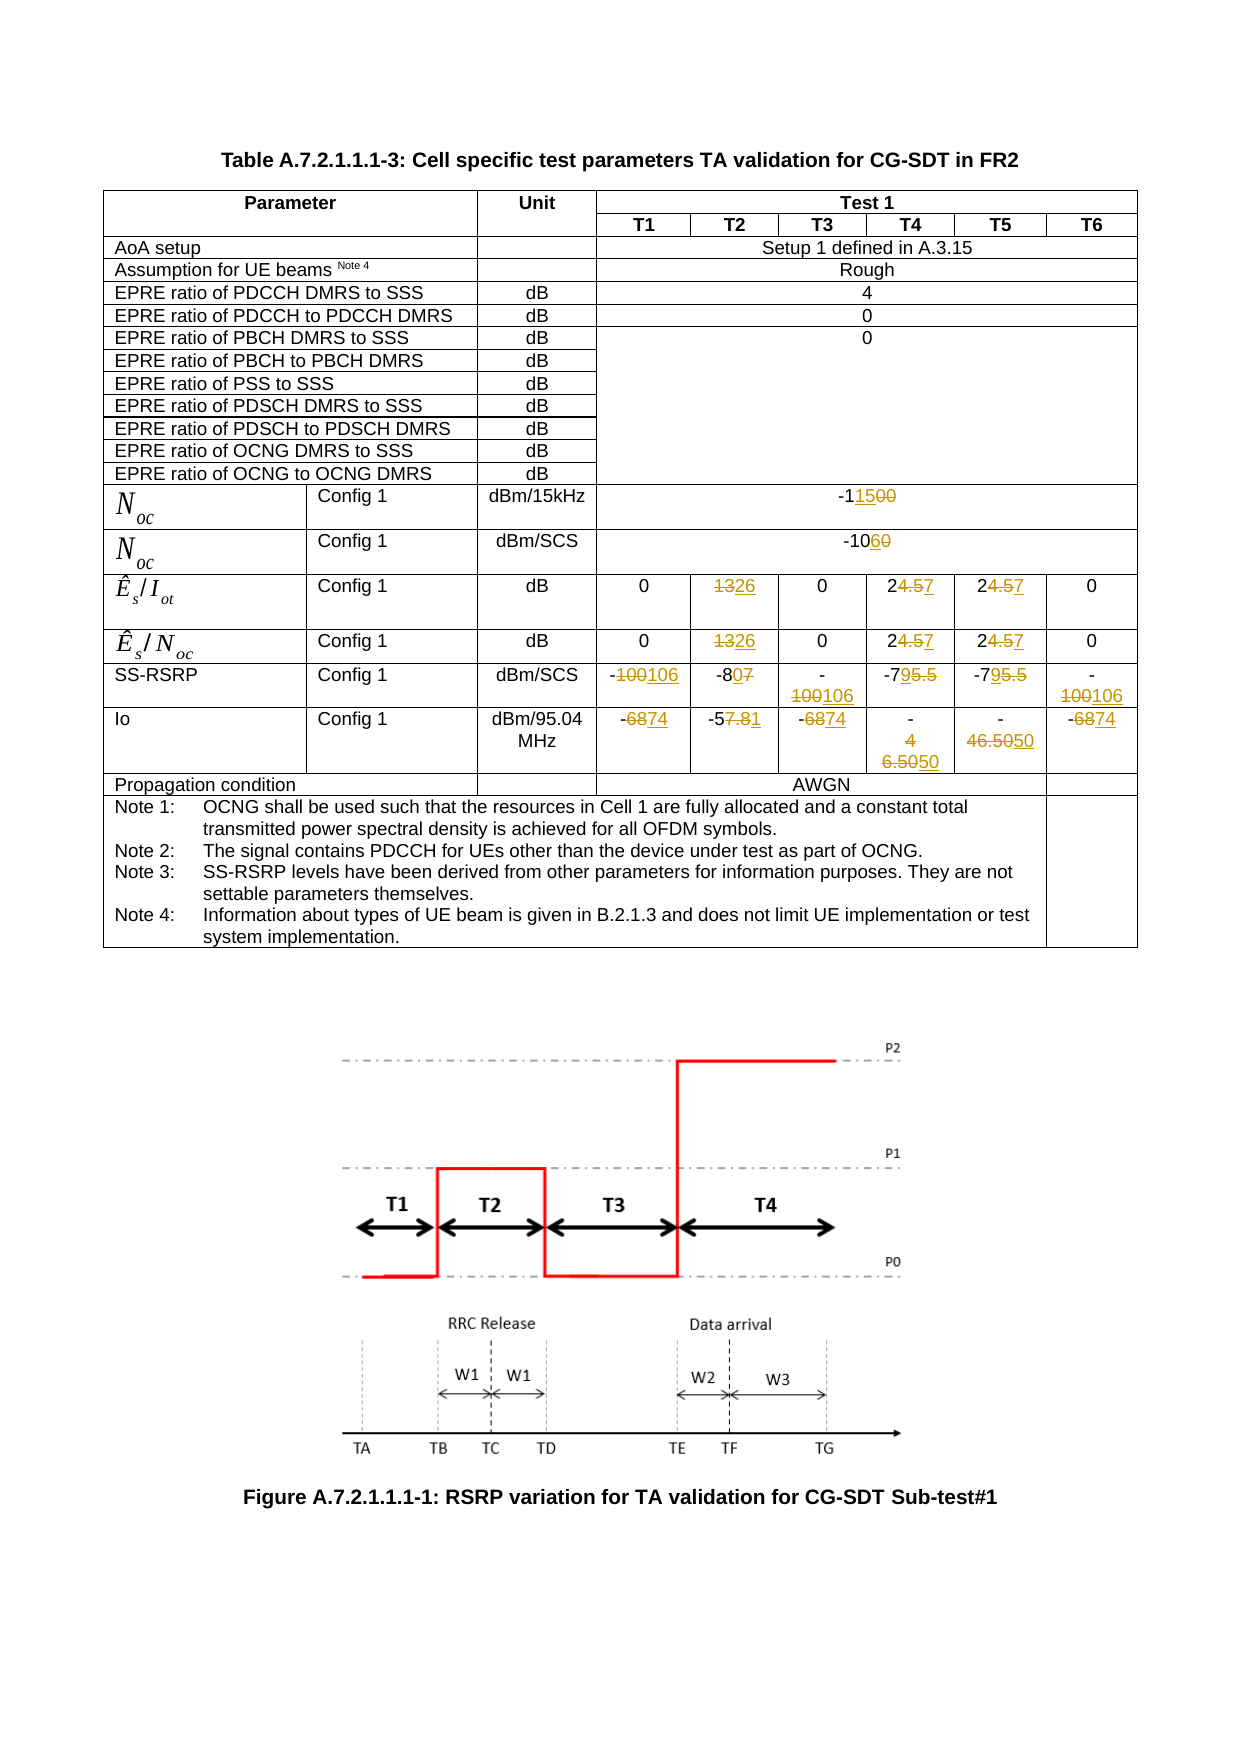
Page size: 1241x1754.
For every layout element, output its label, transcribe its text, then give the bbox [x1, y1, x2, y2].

text Table A.7.2.1.1.1-3: Cell specific test parameters TA validation for CG-SDT in FR2 [118, 148, 1122, 172]
table_cell 0 [1047, 575, 1137, 629]
table_cell Setup 1 defined in A.3.15 [597, 237, 1137, 258]
table_cell dB [478, 575, 596, 629]
table_cell 0 [1047, 630, 1137, 663]
table_cell dB [478, 282, 596, 303]
table_cell EPRE ratio of PBCH DMRS to SSS [104, 327, 477, 349]
text Figure A.7.2.1.1.1-1: RSRP variation for TA validation for CG-SDT Sub-test#1 [118, 1484, 1122, 1508]
table_cell [1047, 774, 1137, 795]
table_cell Propagation condition [104, 774, 477, 795]
table_cell dB [478, 418, 596, 439]
table_cell EPRE ratio of PDSCH to PDSCH DMRS [104, 418, 477, 439]
table_cell T6 [1047, 214, 1137, 236]
table_cell 0 [597, 575, 690, 629]
table_cell 0 [779, 630, 866, 663]
table_cell T3 [779, 214, 866, 236]
picture [329, 1033, 911, 1466]
table_cell dB [478, 395, 596, 416]
table_cell Config 1 [307, 630, 477, 663]
table_cell dB [478, 372, 596, 394]
table_cell [104, 575, 306, 629]
table_header Test 1 [597, 191, 1137, 213]
table_cell 2 [867, 575, 954, 629]
table_cell Assumption for UE beams Note 4 [104, 259, 477, 281]
table_cell -5 [691, 708, 778, 773]
table_cell AoA setup [104, 237, 477, 258]
table_cell [104, 630, 306, 663]
table_cell EPRE ratio of PDCCH DMRS to SSS [104, 282, 477, 303]
table_cell Config 1 [307, 485, 477, 529]
table_cell [104, 485, 306, 529]
table_cell dBm/95.04 MHz [478, 708, 596, 773]
table_cell Config 1 [307, 530, 477, 574]
table_cell EPRE ratio of PBCH to PBCH DMRS [104, 350, 477, 371]
table_cell - [1047, 664, 1137, 707]
table_cell Note 1: OCNG shall be used such that the resources in Cell 1 are fully allocated and a constant total transmitted power spectral density is achieved for all OFDM symbols. Note 2: The signal contains PDCCH for UEs other than the device under test as part of OCNG. Note 3: SS-RSRP levels have been derived from other parameters for information purposes. They are not settable parameters themselves. Note 4: Information about types of UE beam is given in B.2.1.3 and does not limit UE implementation or test system implementation. [104, 796, 1046, 947]
table_cell -7 [867, 664, 954, 707]
table_cell T5 [955, 214, 1046, 236]
table_cell SS-RSRP [104, 664, 306, 707]
table_cell dBm/SCS [478, 530, 596, 574]
table_cell [691, 575, 778, 629]
table_cell -1 [597, 485, 1137, 529]
table_cell -7 [955, 664, 1046, 707]
table_cell dB [478, 630, 596, 663]
table_cell EPRE ratio of OCNG DMRS to SSS [104, 440, 477, 462]
table_cell T2 [691, 214, 778, 236]
table_cell 0 [779, 575, 866, 629]
table_cell EPRE ratio of PDSCH DMRS to SSS [104, 395, 477, 416]
table_cell [1047, 796, 1137, 947]
table_cell EPRE ratio of OCNG to OCNG DMRS [104, 463, 477, 484]
table_cell dBm/SCS [478, 664, 596, 707]
table_cell [104, 530, 306, 574]
table_cell dB [478, 327, 596, 349]
table_cell 0 [597, 305, 1137, 326]
table_cell dBm/15kHz [478, 485, 596, 529]
table_cell - [1047, 708, 1137, 773]
table_cell EPRE ratio of PDCCH to PDCCH DMRS [104, 305, 477, 326]
table_cell - [955, 708, 1046, 773]
table_header Unit [478, 191, 596, 236]
table_cell - [779, 708, 866, 773]
table_cell [478, 774, 596, 795]
table_cell Config 1 [307, 664, 477, 707]
table_cell [104, 213, 477, 236]
table_cell EPRE ratio of PSS to SSS [104, 372, 477, 394]
table_cell T4 [867, 214, 954, 236]
table_cell 4 [597, 282, 1137, 303]
table_cell 0 [597, 327, 1137, 484]
table_cell Config 1 [307, 575, 477, 629]
table_cell 2 [867, 630, 954, 663]
table_cell - [597, 664, 690, 707]
table_cell - [779, 664, 866, 707]
table_cell dB [478, 440, 596, 462]
table_cell dB [478, 305, 596, 326]
table_cell dB [478, 350, 596, 371]
table_cell Io [104, 708, 306, 773]
table_cell 2 [955, 575, 1046, 629]
table_cell Config 1 [307, 708, 477, 773]
table_cell [691, 630, 778, 663]
table_cell [478, 237, 596, 258]
table_cell Rough [597, 259, 1137, 281]
table_header Parameter [104, 191, 477, 213]
table_cell dB [478, 463, 596, 484]
table_cell -8 [691, 664, 778, 707]
table_cell 2 [955, 630, 1046, 663]
table_cell 0 [597, 630, 690, 663]
table_cell -10 [597, 530, 1137, 574]
table_cell [478, 259, 596, 281]
table_cell AWGN [597, 774, 1046, 795]
table_cell - [597, 708, 690, 773]
table_cell - [867, 708, 954, 773]
table_cell T1 [597, 214, 690, 236]
